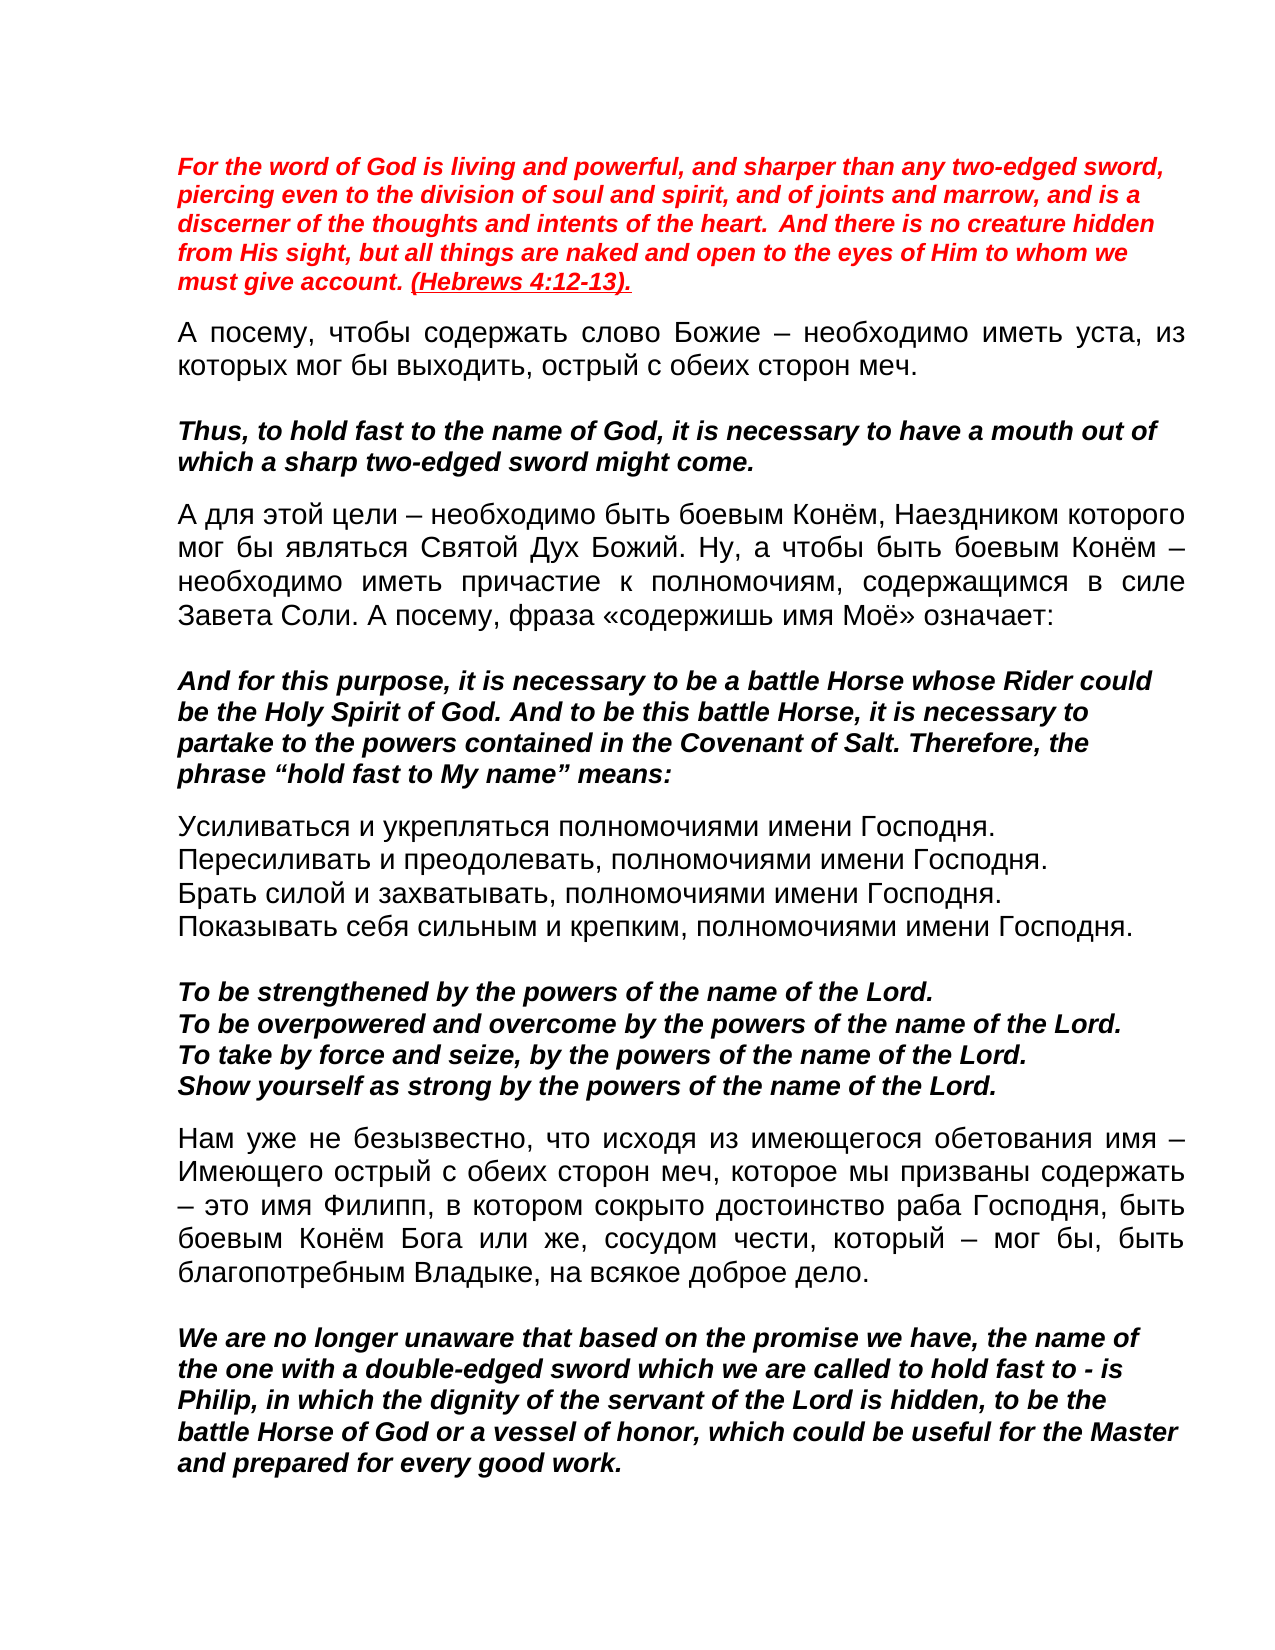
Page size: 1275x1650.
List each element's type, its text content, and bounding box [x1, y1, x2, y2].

text We are no longer unaware that based on the promise we have, the name of the one with a double-edged sword which we are called to hold fast to - is Philip, in which the dignity of the servant of the Lord is hidden, to be the battle Horse of God or a vessel of honor, which could be useful for the Master and prepared for every good work. [177, 1322, 1186, 1478]
text А посему, чтобы содержать слово Божие – необходимо иметь уста, из которых мог бы выходить, острый с обеих сторон меч. [177, 314, 1186, 382]
text To be strengthened by the powers of the name of the Lord. [177, 976, 1186, 1008]
text А для этой цели – необходимо быть боевым Конём, Наездником которого мог бы являться Святой Дух Божий. Ну, а чтобы быть боевым Конём – необходимо иметь причастие к полномочиям, содержащимся в силе Завета Соли. А посему, фраза «содержишь имя Моё» означает: [177, 497, 1186, 631]
text Брать силой и захватывать, полномочиями имени Господня. [177, 876, 1186, 909]
text Thus, to hold fast to the name of God, it is necessary to have a mouth out of which a sharp two-edged sword might come. [177, 415, 1186, 478]
text Нам уже не безызвестно, что исходя из имеющегося обетования имя – Имеющего острый с обеих сторон меч, которое мы призваны содержать – это имя Филипп, в котором сокрыто достоинство раба Господня, быть боевым Конём Бога или же, сосудом чести, который – мог бы, быть благопотребным Владыке, на всякое доброе дело. [177, 1121, 1186, 1288]
text Show yourself as strong by the powers of the name of the Lord. [177, 1070, 1186, 1101]
text Пересиливать и преодолевать, полномочиями имени Господня. [177, 842, 1186, 876]
text To be overpowered and overcome by the powers of the name of the Lord. [177, 1008, 1186, 1039]
text To take by force and seize, by the powers of the name of the Lord. [177, 1039, 1186, 1070]
text And for this purpose, it is necessary to be a battle Horse whose Rider could be the Holy Spirit of God. And to be this battle Horse, it is necessary to partake to the powers contained in the Covenant of Salt. Therefore, the phrase “hold fast to My name” means: [177, 664, 1186, 789]
text Показывать себя сильным и крепким, полномочиями имени Господня. [177, 909, 1186, 943]
text Усиливаться и укрепляться полномочиями имени Господня. [177, 809, 1186, 842]
text For the word of God is living and powerful, and sharper than any two-edged sword, piercing even to the division of soul and spirit, and of joints and marrow, and is a discerner of the thoughts and intents of the heart. And there is no creature hidden from His sight, but all things are naked and open to the eyes of Him to whom we must give account. (Hebrews 4:12-13). [177, 152, 1186, 295]
